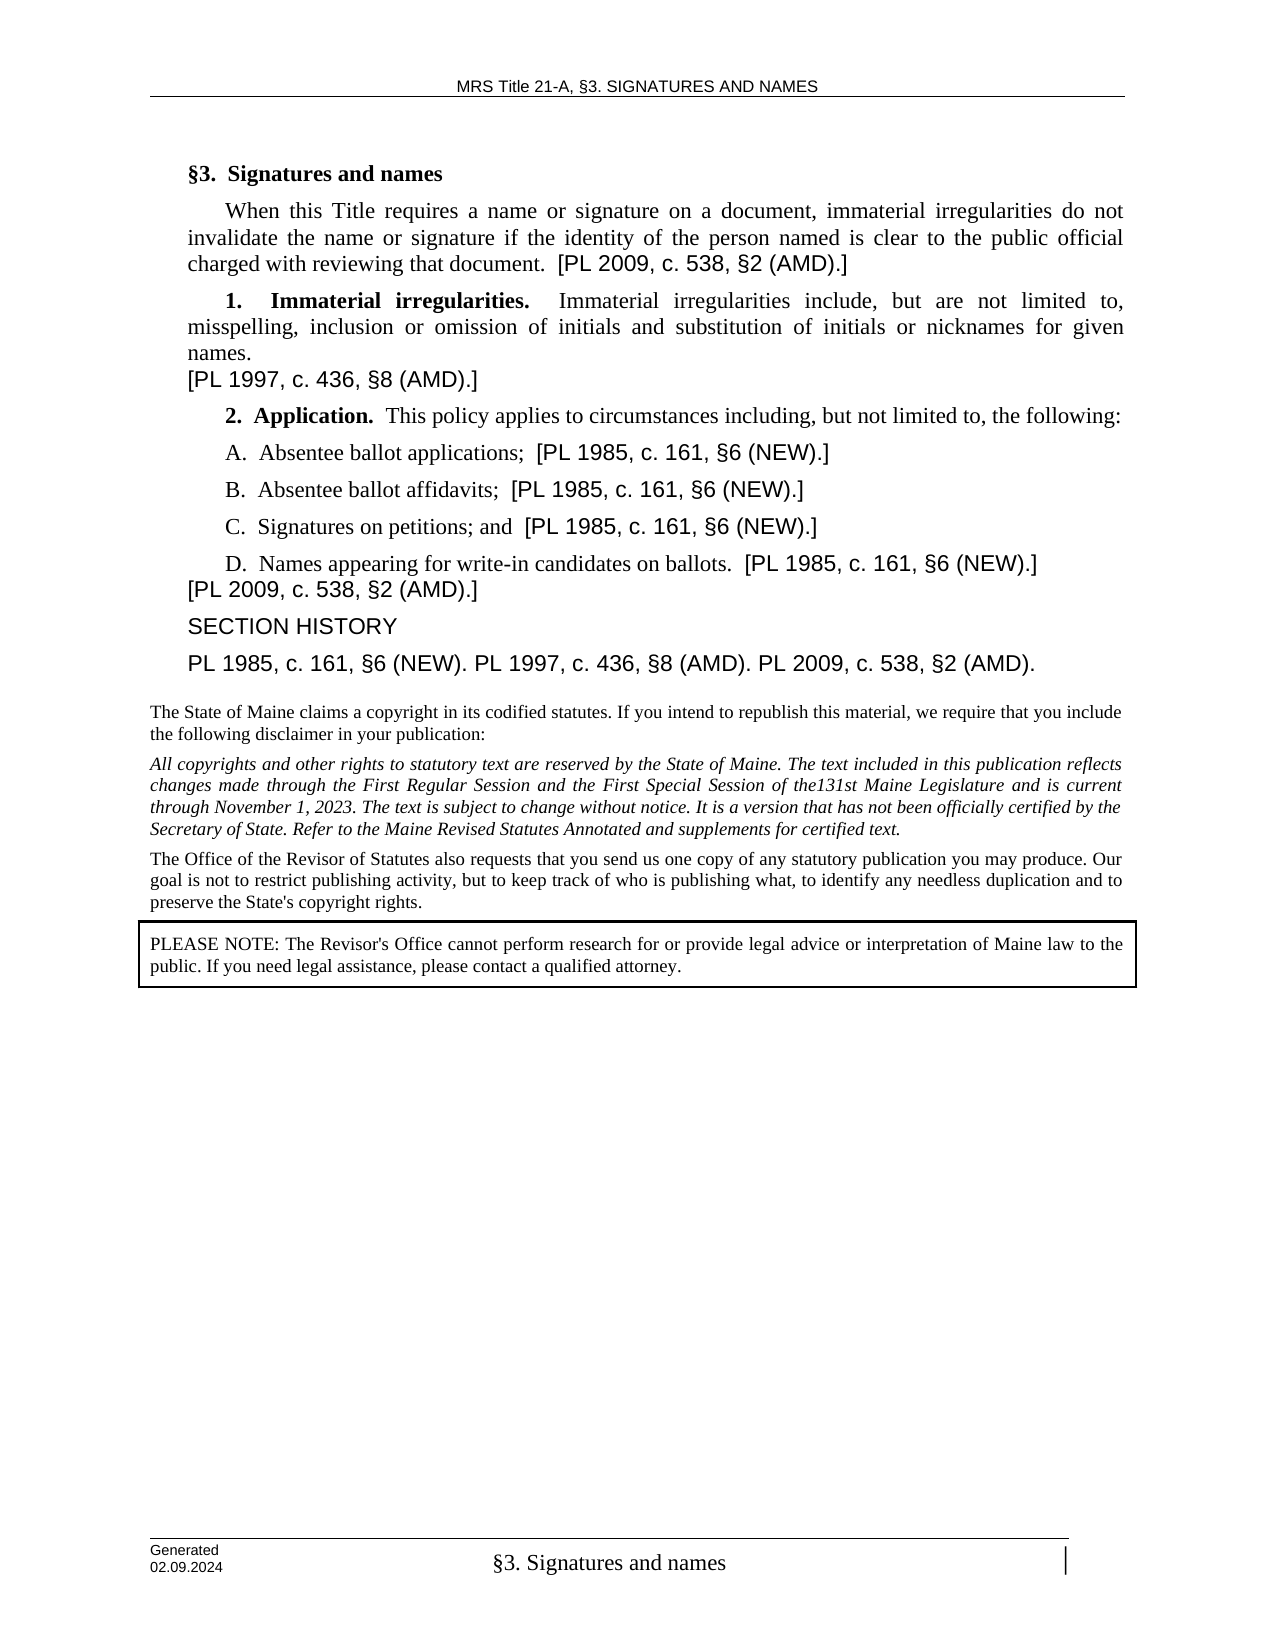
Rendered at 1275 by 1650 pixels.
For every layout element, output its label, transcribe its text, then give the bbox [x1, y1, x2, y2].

text D. Names appearing for write-in candidates on ballots. [PL 1985, c. 161, §6 (NEW).] [225, 550, 1125, 576]
text 2. Application. This policy applies to circumstances including, but not limited to, the following: [187, 403, 1125, 429]
text PLEASE NOTE: The Revisor's Office cannot perform research for or provide legal advice or interpretation of Maine law to the public. If you need legal assistance, please contact a qualified attorney. [140, 923, 1135, 986]
text 1. Immaterial irregularities. Immaterial irregularities include, but are not limited to, misspelling, inclusion or omission of initials and substitution of initials or nicknames for given names. [187, 287, 1125, 366]
text B. Absentee ballot affidavits; [PL 1985, c. 161, §6 (NEW).] [225, 476, 1125, 503]
text The State of Maine claims a copyright in its codified statutes. If you intend to republish this material, we require that you include the following disclaimer in your publication: [150, 701, 1125, 744]
text C. Signatures on petitions; and [PL 1985, c. 161, §6 (NEW).] [225, 513, 1125, 539]
text The Office of the Revisor of Statutes also requests that you send us one copy of any statutory publication you may produce. Our goal is not to restrict publishing activity, but to keep track of who is publishing what, to identify any needless duplication and to preserve the State's copyright rights. [150, 847, 1125, 912]
text When this Title requires a name or signature on a document, immaterial irregularities do not invalidate the name or signature if the identity of the person named is clear to the public official charged with reviewing that document. [PL 2009, c. 538, §2 (AMD).] [187, 197, 1125, 276]
text [PL 2009, c. 538, §2 (AMD).] [187, 576, 1125, 603]
text [PL 1997, c. 436, §8 (AMD).] [187, 366, 1125, 392]
text A. Absentee ballot applications; [PL 1985, c. 161, §6 (NEW).] [225, 439, 1125, 466]
text §3. Signatures and names [187, 160, 1125, 187]
text PL 1985, c. 161, §6 (NEW). PL 1997, c. 436, §8 (AMD). PL 2009, c. 538, §2 (AMD). [187, 650, 1125, 676]
text SECTION HISTORY [187, 613, 1125, 639]
text All copyrights and other rights to statutory text are reserved by the State of Maine. The text included in this publication reflects changes made through the First Regular Session and the First Special Session of the131st Maine Legislature and is current through November 1, 2023 . The text is subject to change without notice. It is a version that has not been officially certified by the Secretary of State. Refer to the Maine Revised Statutes Annotated and supplements for certified text. [150, 753, 1125, 839]
